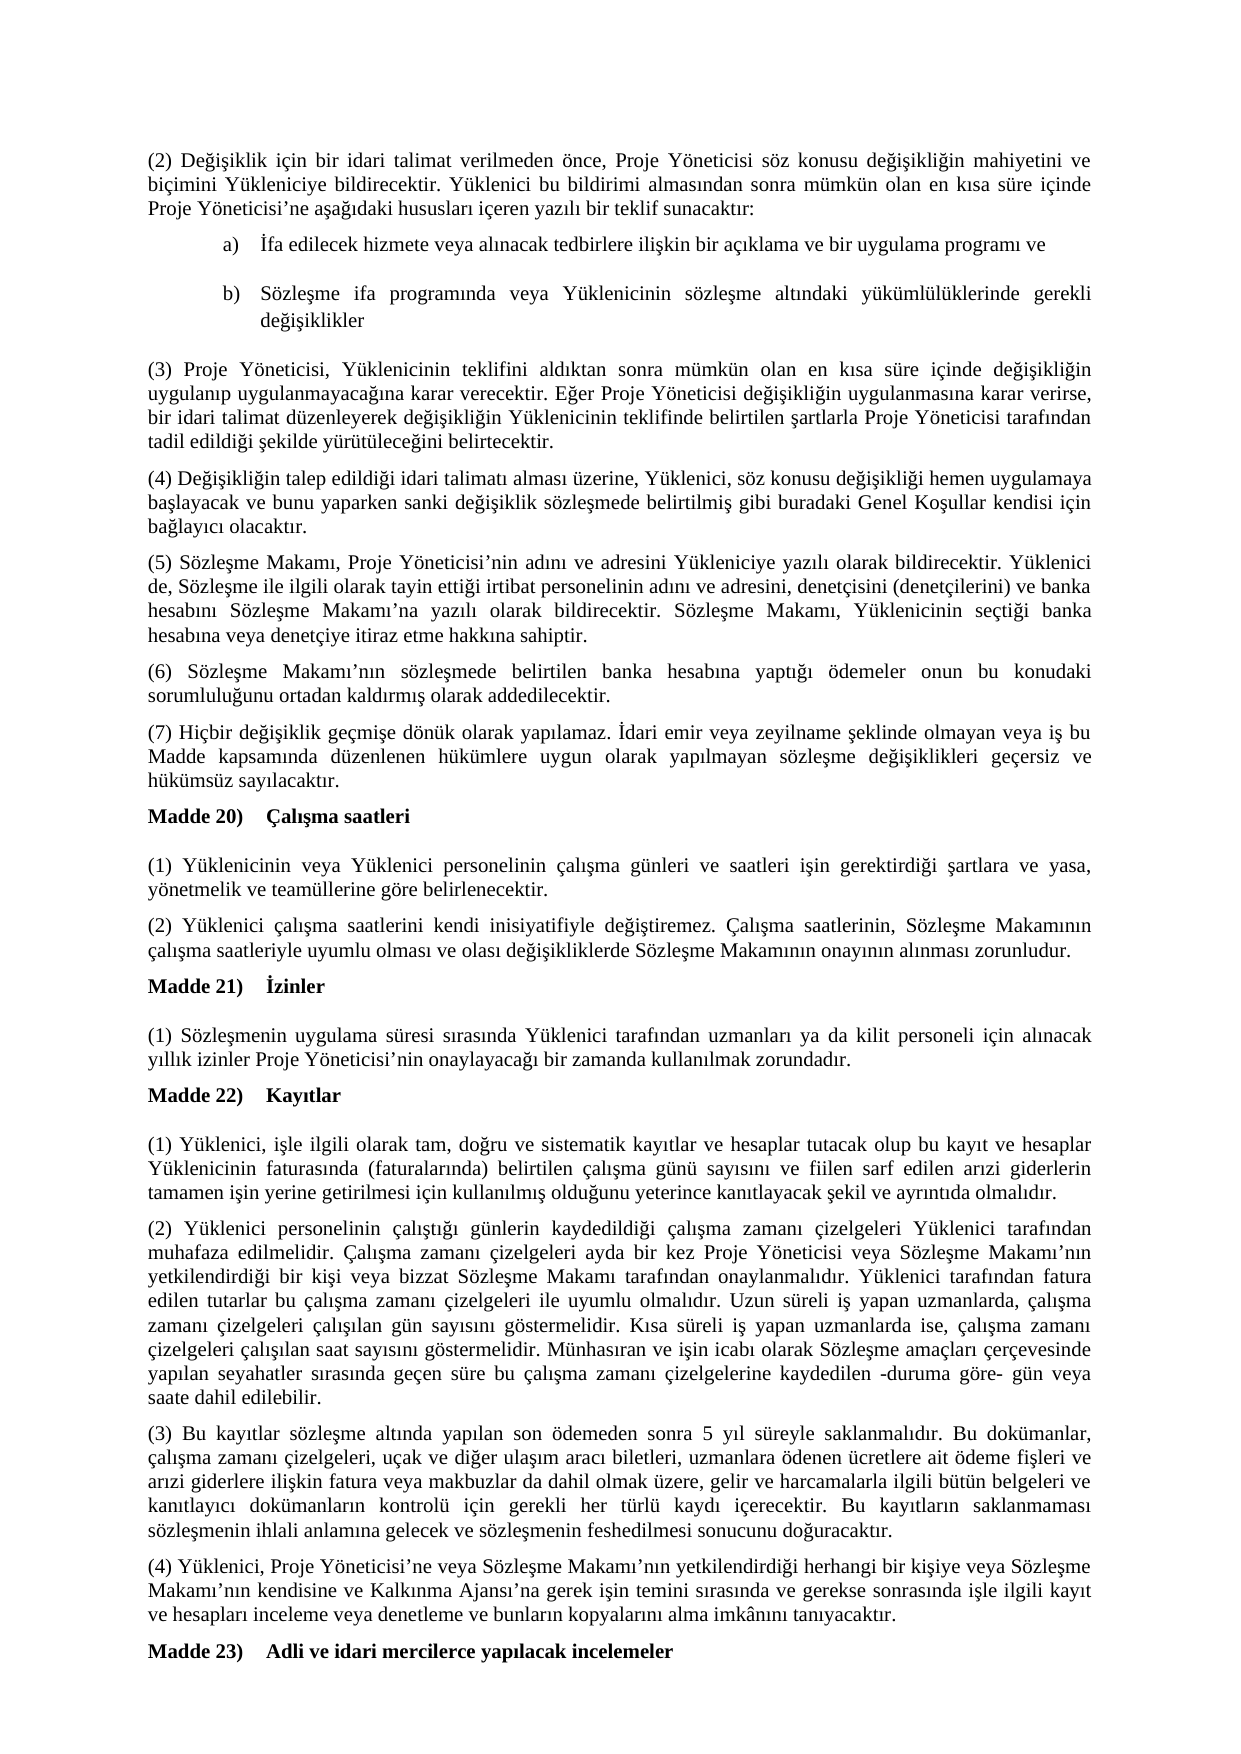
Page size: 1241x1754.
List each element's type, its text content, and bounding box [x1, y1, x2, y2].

list İzinler [148, 974, 1093, 998]
text (2) Değişiklik için bir idari talimat verilmeden önce, Proje Yöneticisi söz konusu değişikliğin mahiyetini ve biçimini Yükleniciye bildirecektir. Yüklenici bu bildirimi almasından sonra mümkün olan en kısa süre içinde Proje Yöneticisi’ne aşağıdaki hususları içeren yazılı bir teklif sunacaktır: [148, 148, 1093, 220]
list Sözleşme ifa programında veya Yüklenicinin sözleşme altındaki yükümlülüklerinde gerekli değişiklikler [223, 281, 1093, 332]
text (1) Yüklenicinin veya Yüklenici personelinin çalışma günleri ve saatleri işin gerektirdiği şartlara ve yasa, yönetmelik ve teamüllerine göre belirlenecektir. [148, 853, 1093, 901]
text (1) Sözleşmenin uygulama süresi sırasında Yüklenici tarafından uzmanları ya da kilit personeli için alınacak yıllık izinler Proje Yöneticisi’nin onaylayacağı bir zamanda kullanılmak zorundadır. [148, 1022, 1093, 1071]
text (4) Değişikliğin talep edildiği idari talimatı alması üzerine, Yüklenici, söz konusu değişikliği hemen uygulamaya başlayacak ve bunu yaparken sanki değişiklik sözleşmede belirtilmiş gibi buradaki Genel Koşullar kendisi için bağlayıcı olacaktır. [148, 466, 1093, 538]
text (7) Hiçbir değişiklik geçmişe dönük olarak yapılamaz. İdari emir veya zeyilname şeklinde olmayan veya iş bu Madde kapsamında düzenlenen hükümlere uygun olarak yapılmayan sözleşme değişiklikleri geçersiz ve hükümsüz sayılacaktır. [148, 720, 1093, 792]
list Kayıtlar [148, 1083, 1093, 1107]
list Çalışma saatleri [148, 804, 1093, 828]
text (3) Proje Yöneticisi, Yüklenicinin teklifini aldıktan sonra mümkün olan en kısa süre içinde değişikliğin uygulanıp uygulanmayacağına karar verecektir. Eğer Proje Yöneticisi değişikliğin uygulanmasına karar verirse, bir idari talimat düzenleyerek değişikliğin Yüklenicinin teklifinde belirtilen şartlarla Proje Yöneticisi tarafından tadil edildiği şekilde yürütüleceğini belirtecektir. [148, 357, 1093, 453]
text (5) Sözleşme Makamı, Proje Yöneticisi’nin adını ve adresini Yükleniciye yazılı olarak bildirecektir. Yüklenici de, Sözleşme ile ilgili olarak tayin ettiği irtibat personelinin adını ve adresini, denetçisini (denetçilerini) ve banka hesabını Sözleşme Makamı’na yazılı olarak bildirecektir. Sözleşme Makamı, Yüklenicinin seçtiği banka hesabına veya denetçiye itiraz etme hakkına sahiptir. [148, 550, 1093, 647]
list Adli ve idari mercilerce yapılacak incelemeler [148, 1639, 1093, 1663]
text (3) Bu kayıtlar sözleşme altında yapılan son ödemeden sonra 5 yıl süreyle saklanmalıdır. Bu dokümanlar, çalışma zamanı çizelgeleri, uçak ve diğer ulaşım aracı biletleri, uzmanlara ödenen ücretlere ait ödeme fişleri ve arızi giderlere ilişkin fatura veya makbuzlar da dahil olmak üzere, gelir ve harcamalarla ilgili bütün belgeleri ve kanıtlayıcı dokümanların kontrolü için gerekli her türlü kaydı içerecektir. Bu kayıtların saklanmaması sözleşmenin ihlali anlamına gelecek ve sözleşmenin feshedilmesi sonucunu doğuracaktır. [148, 1421, 1093, 1542]
list İfa edilecek hizmete veya alınacak tedbirlere ilişkin bir açıklama ve bir uygulama programı ve [223, 232, 1093, 256]
text (2) Yüklenici personelinin çalıştığı günlerin kaydedildiği çalışma zamanı çizelgeleri Yüklenici tarafından muhafaza edilmelidir. Çalışma zamanı çizelgeleri ayda bir kez Proje Yöneticisi veya Sözleşme Makamı’nın yetkilendirdiği bir kişi veya bizzat Sözleşme Makamı tarafından onaylanmalıdır. Yüklenici tarafından fatura edilen tutarlar bu çalışma zamanı çizelgeleri ile uyumlu olmalıdır. Uzun süreli iş yapan uzmanlarda, çalışma zamanı çizelgeleri çalışılan gün sayısını göstermelidir. Kısa süreli iş yapan uzmanlarda ise, çalışma zamanı çizelgeleri çalışılan saat sayısını göstermelidir. Münhasıran ve işin icabı olarak Sözleşme amaçları çerçevesinde yapılan seyahatler sırasında geçen süre bu çalışma zamanı çizelgelerine kaydedilen -duruma göre- gün veya saate dahil edilebilir. [148, 1216, 1093, 1409]
text (1) Yüklenici, işle ilgili olarak tam, doğru ve sistematik kayıtlar ve hesaplar tutacak olup bu kayıt ve hesaplar Yüklenicinin faturasında (faturalarında) belirtilen çalışma günü sayısını ve fiilen sarf edilen arızi giderlerin tamamen işin yerine getirilmesi için kullanılmış olduğunu yeterince kanıtlayacak şekil ve ayrıntıda olmalıdır. [148, 1132, 1093, 1204]
text (6) Sözleşme Makamı’nın sözleşmede belirtilen banka hesabına yaptığı ödemeler onun bu konudaki sorumluluğunu ortadan kaldırmış olarak addedilecektir. [148, 659, 1093, 707]
text (2) Yüklenici çalışma saatlerini kendi inisiyatifiyle değiştiremez. Çalışma saatlerinin, Sözleşme Makamının çalışma saatleriyle uyumlu olması ve olası değişikliklerde Sözleşme Makamının onayının alınması zorunludur. [148, 913, 1093, 962]
text (4) Yüklenici, Proje Yöneticisi’ne veya Sözleşme Makamı’nın yetkilendirdiği herhangi bir kişiye veya Sözleşme Makamı’nın kendisine ve Kalkınma Ajansı’na gerek işin temini sırasında ve gerekse sonrasında işle ilgili kayıt ve hesapları inceleme veya denetleme ve bunların kopyalarını alma imkânını tanıyacaktır. [148, 1554, 1093, 1626]
